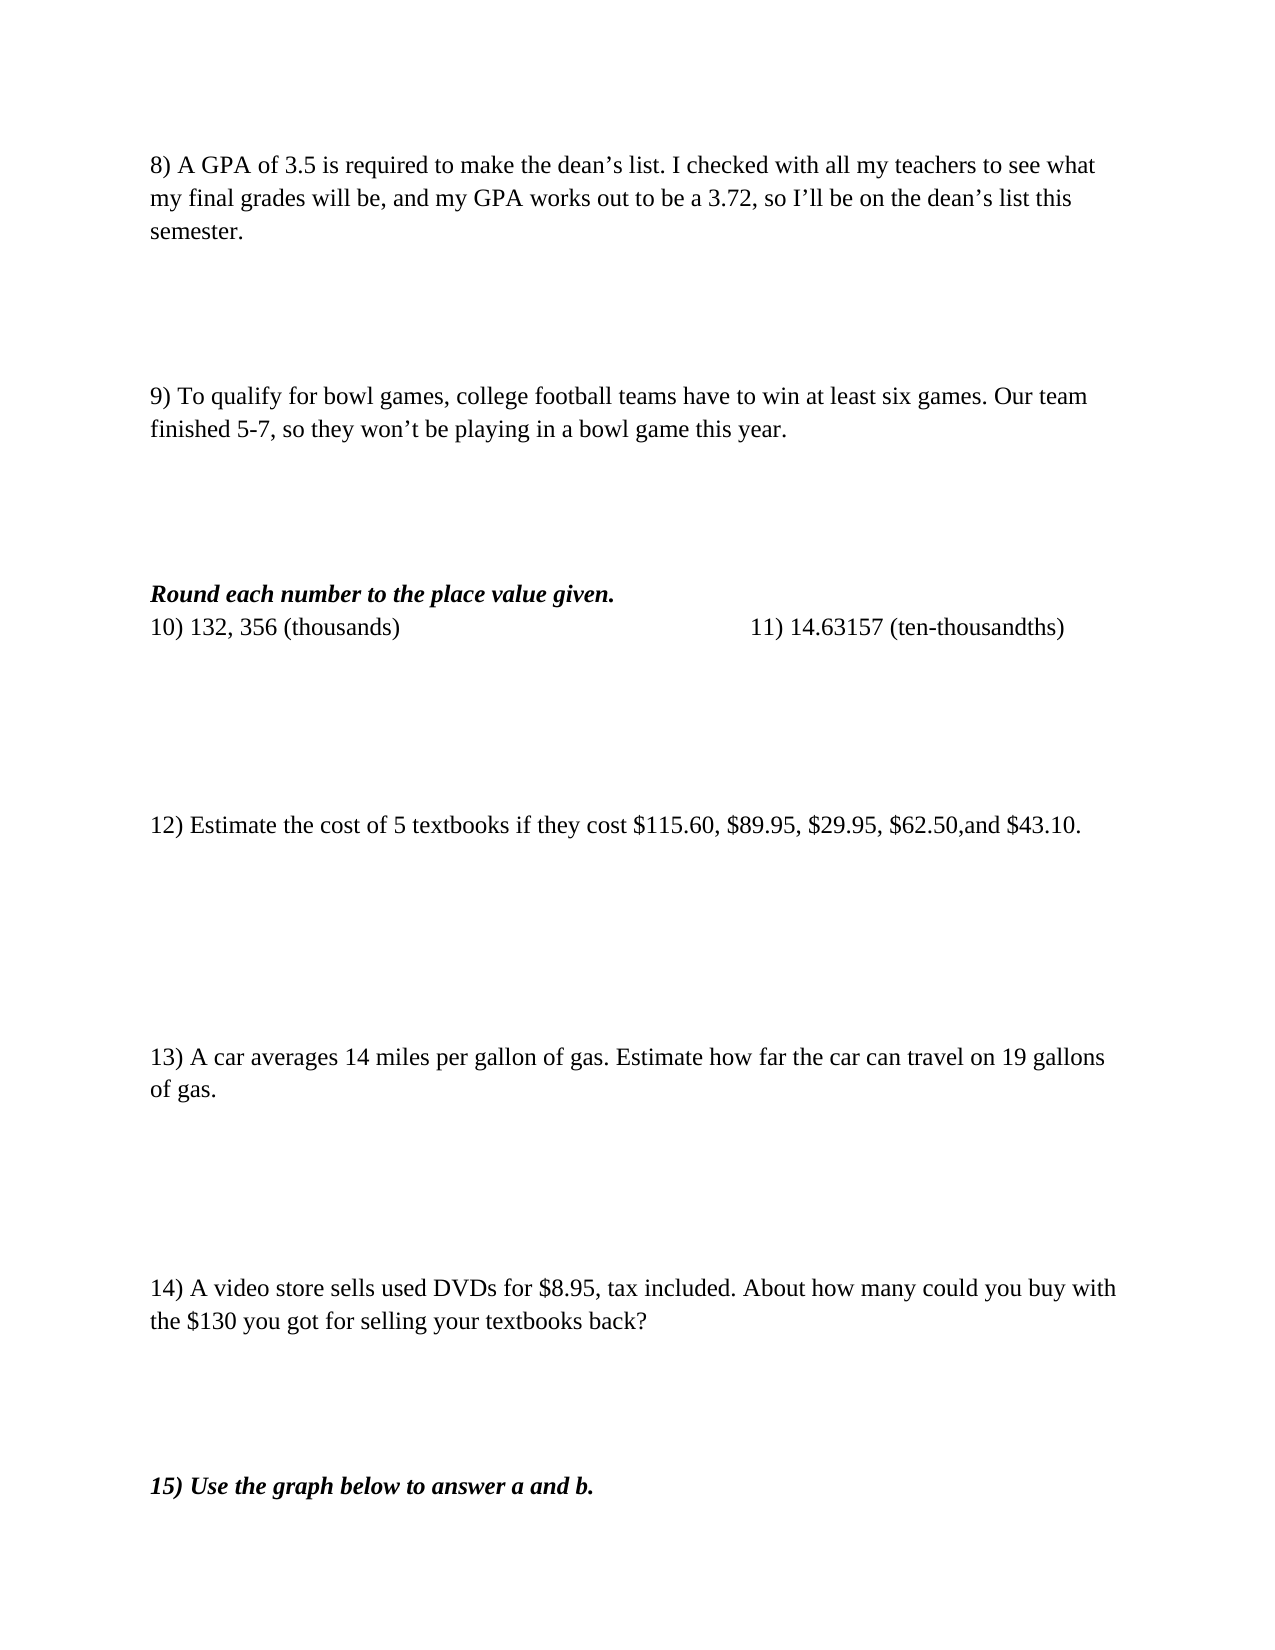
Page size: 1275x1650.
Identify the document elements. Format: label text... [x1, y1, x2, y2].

text 12) Estimate the cost of 5 textbooks if they cost $115.60, $89.95, $29.95, $62.50,and $43.10. [150, 810, 1125, 839]
text 10) 132, 356 (thousands) 11) 14.63157 (ten-thousandths) [150, 612, 1125, 641]
text 8) A GPA of 3.5 is required to make the dean’s list. I checked with all my teachers to see what my final grades will be, and my GPA works out to be a 3.72, so I’ll be on the dean’s list this semester. [150, 150, 1125, 245]
text Round each number to the place value given. [150, 579, 1125, 608]
text 9) To qualify for bowl games, college football teams have to win at least six games. Our team finished 5-7, so they won’t be playing in a bowl game this year. [150, 381, 1125, 443]
text 15) Use the graph below to answer a and b. [150, 1471, 1125, 1499]
text 14) A video store sells used DVDs for $8.95, tax included. About how many could you buy with the $130 you got for selling your textbooks back? [150, 1273, 1125, 1334]
text 13) A car averages 14 miles per gallon of gas. Estimate how far the car can travel on 19 gallons of gas. [150, 1042, 1125, 1103]
